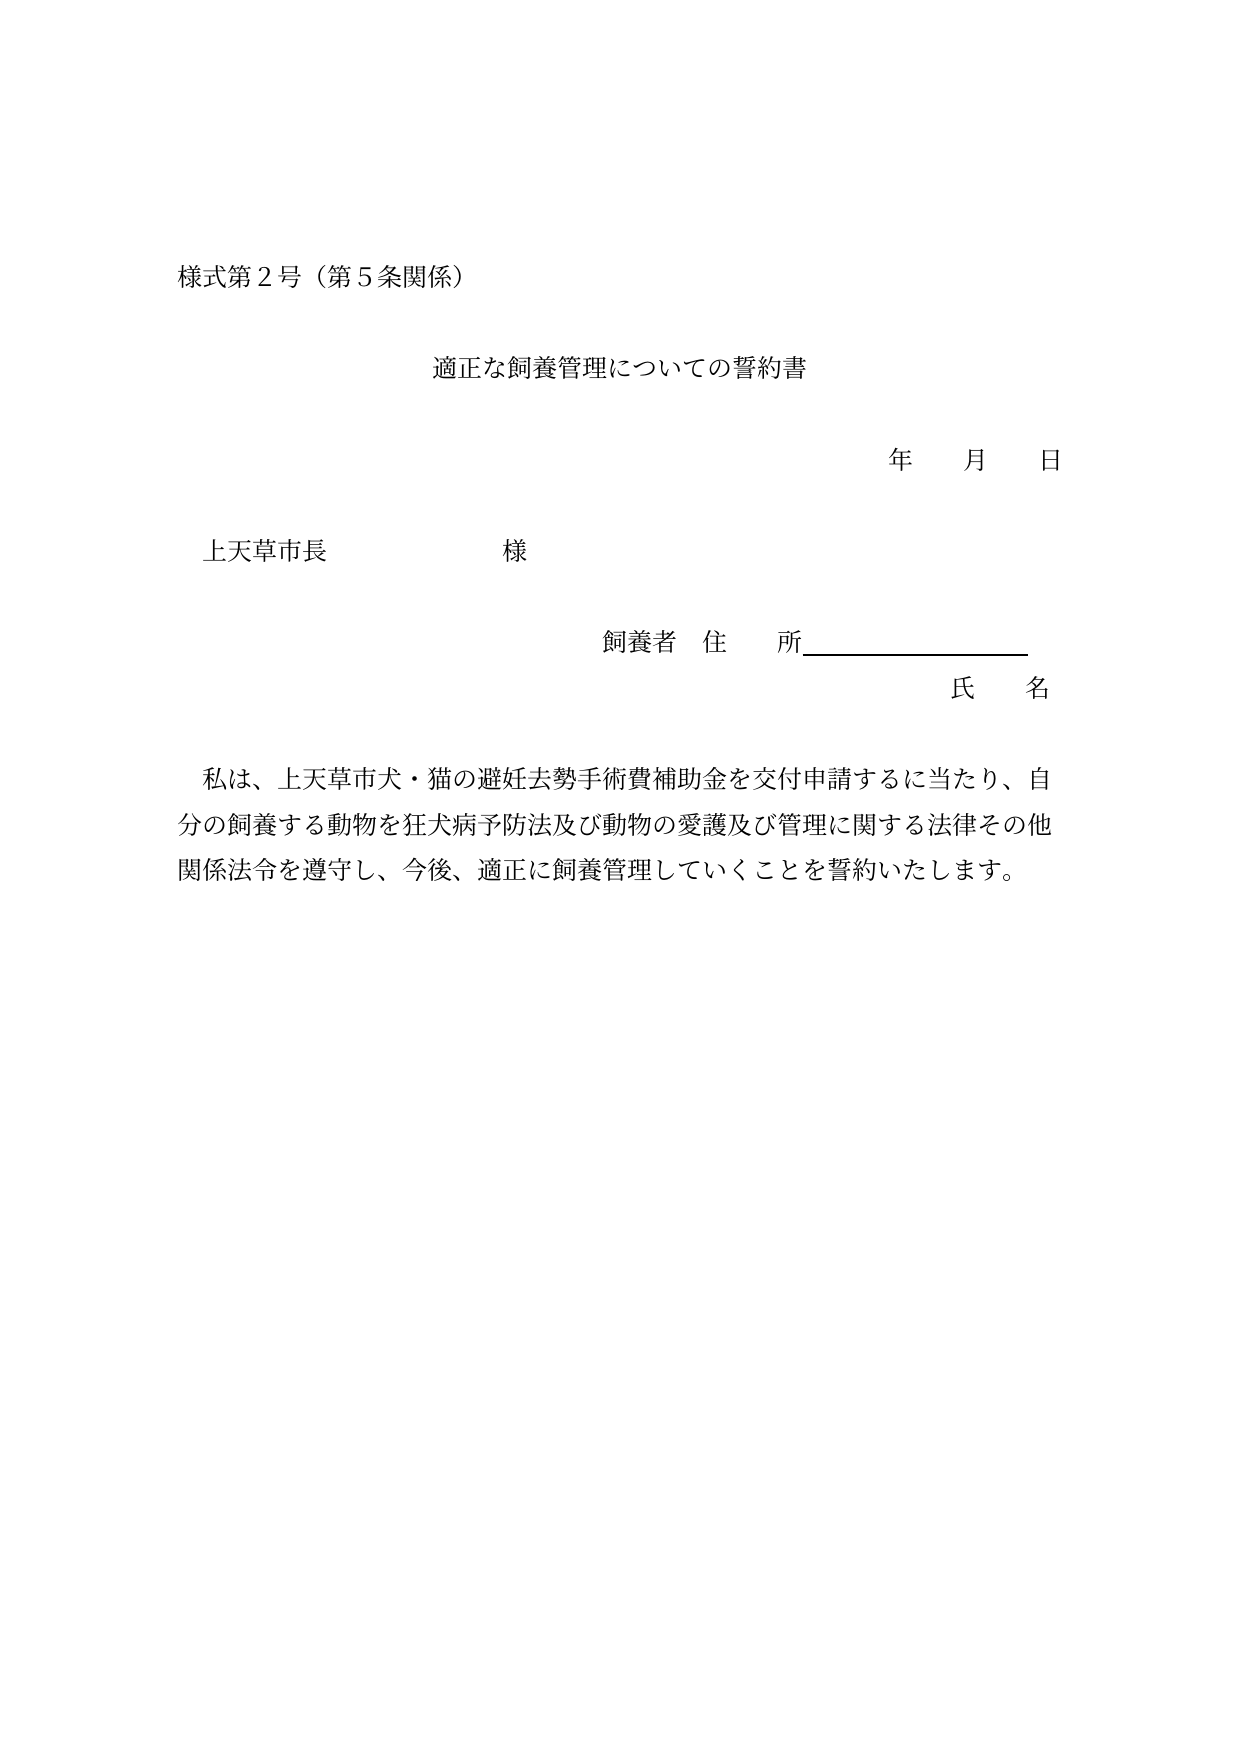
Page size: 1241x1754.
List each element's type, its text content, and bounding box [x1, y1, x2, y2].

text 年 月 日 [177, 436, 1063, 481]
text 氏 名 [177, 664, 1051, 709]
text 飼養者 住 所 [177, 618, 1063, 664]
text 適正な飼養管理についての誓約書 [177, 344, 1063, 390]
text 様式第２号（第５条関係） [177, 253, 1063, 299]
text 私は、上天草市犬・猫の避妊去勢手術費補助金を交付申請するに当たり、自分の飼養する動物を狂犬病予防法及び動物の愛護及び管理に関する法律その他関係法令を遵守し、今後、適正に飼養管理していくことを誓約いたします。 [177, 755, 1063, 892]
text 上天草市長 様 [177, 527, 1063, 572]
